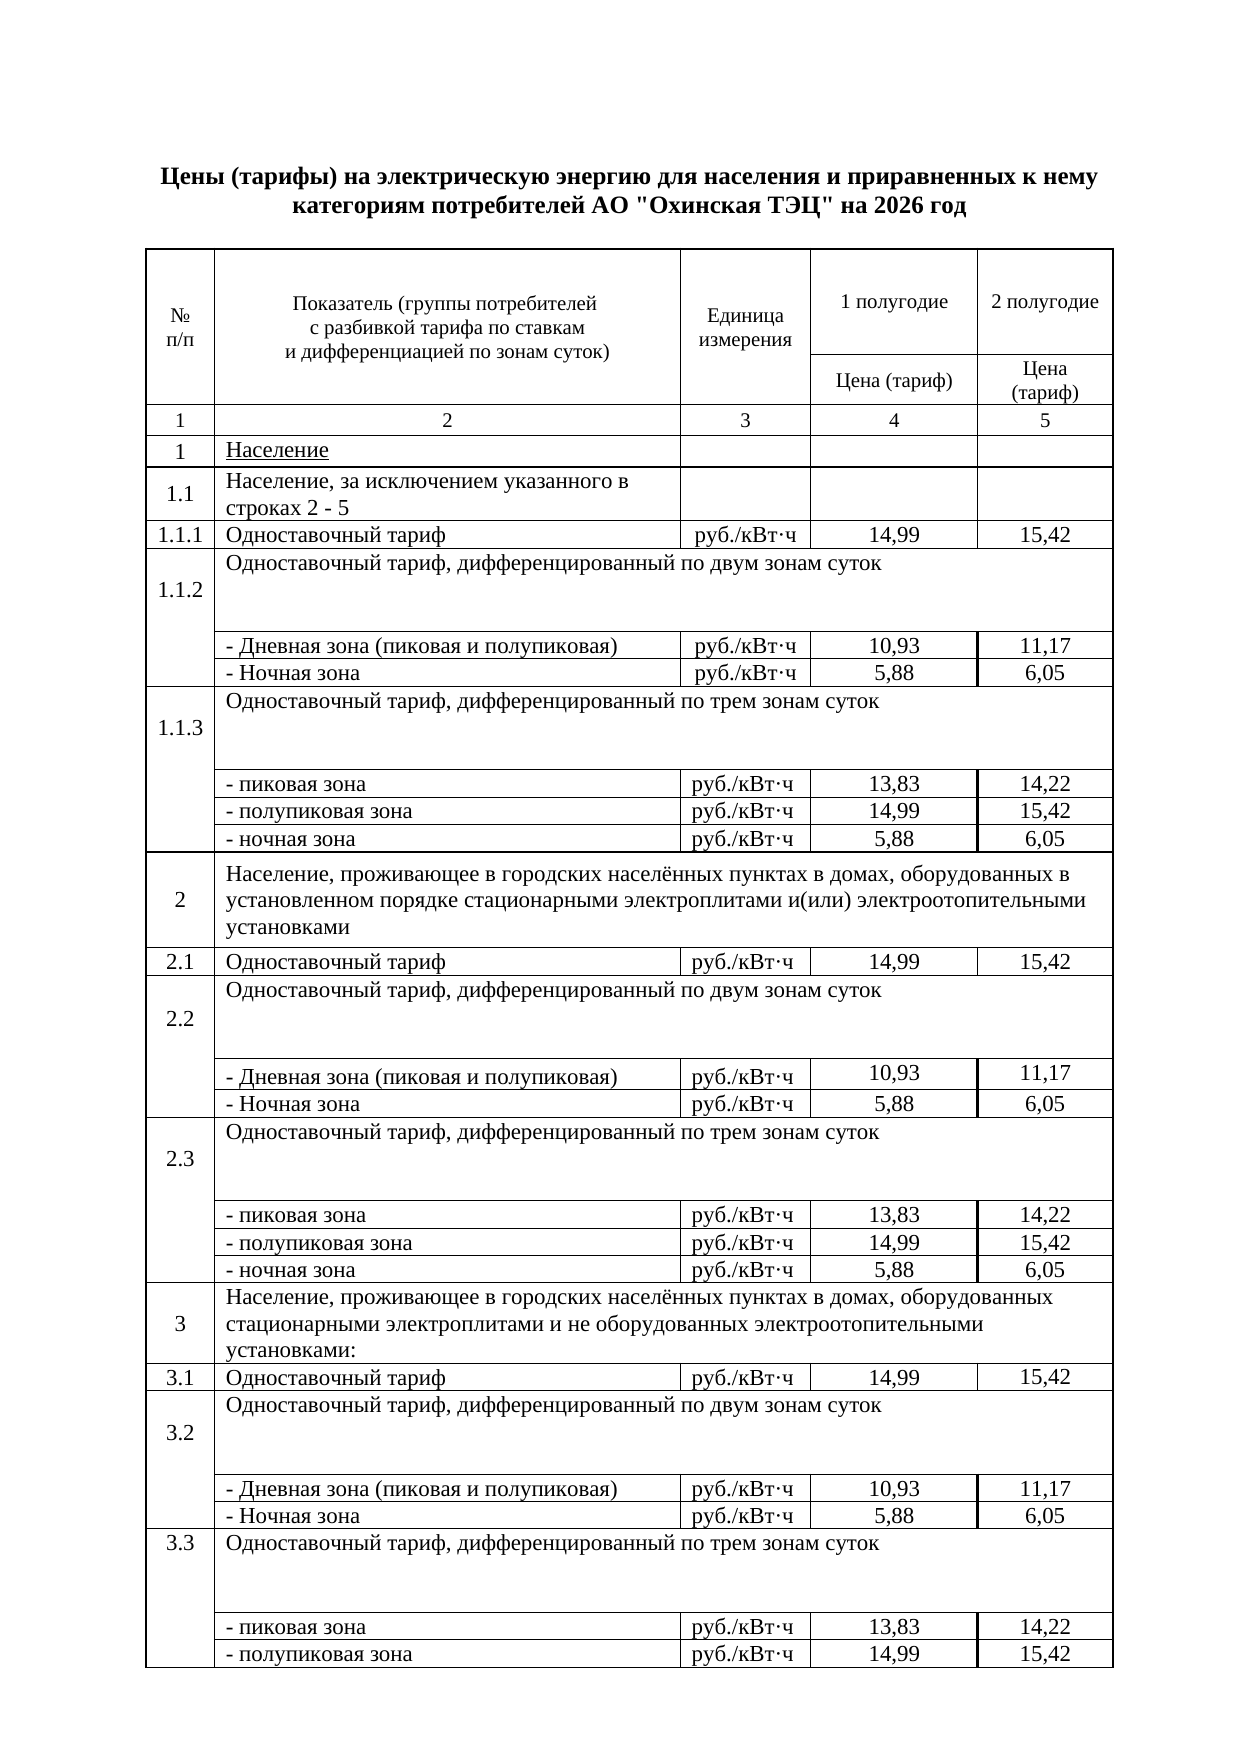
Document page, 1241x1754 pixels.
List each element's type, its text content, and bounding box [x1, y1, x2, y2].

table_cell 2 полугодие [978, 250, 1112, 354]
table_cell Цена (тариф) [811, 355, 977, 404]
table_cell 14,99 [811, 1640, 976, 1667]
table_cell 14,99 [811, 948, 977, 974]
table_cell 14,22 [979, 1613, 1112, 1639]
table_cell Одноставочный тариф, дифференцированный по двум зонам суток [215, 549, 1112, 631]
table_cell Одноставочный тариф, дифференцированный по двум зонам суток [215, 976, 1112, 1058]
table_cell 6,05 [979, 659, 1112, 686]
table_cell 14,99 [811, 798, 976, 824]
table_cell 1 [147, 436, 214, 466]
table_cell Население [215, 436, 680, 466]
table_cell 10,93 [811, 1475, 976, 1501]
table_cell 2 [147, 853, 214, 947]
table_cell руб./кВт·ч [681, 825, 810, 851]
table_cell 11,17 [979, 1059, 1112, 1089]
table_cell 2.2 [147, 976, 214, 1117]
table_cell 5,88 [811, 659, 976, 686]
table_cell 3 [147, 1283, 214, 1362]
table_cell 15,42 [978, 1364, 1112, 1390]
table_cell 3 [681, 405, 810, 435]
table_cell Одноставочный тариф, дифференцированный по трем зонам суток [215, 1529, 1112, 1612]
table_cell № п/п [147, 250, 214, 404]
table_cell руб./кВт·ч [681, 1364, 810, 1390]
table_cell руб./кВт·ч [681, 1502, 810, 1528]
table_cell Одноставочный тариф [215, 521, 680, 547]
table_cell руб./кВт·ч [681, 1640, 810, 1667]
table_cell 5,88 [811, 1090, 976, 1117]
table_cell Показатель (группы потребителей с разбивкой тарифа по ставкам и дифференциацией по зонам суток) [215, 250, 680, 404]
table_cell 11,17 [979, 1475, 1112, 1501]
table_cell - ночная зона [215, 825, 680, 851]
table_cell Цена (тариф) [978, 355, 1112, 404]
table_cell 6,05 [979, 825, 1112, 851]
table_cell руб./кВт·ч [681, 1613, 810, 1639]
table_cell - пиковая зона [215, 1201, 680, 1227]
table_cell - ночная зона [215, 1256, 680, 1282]
table_cell 14,22 [979, 770, 1112, 797]
table_cell руб./кВт·ч [681, 1090, 810, 1117]
table_cell [978, 468, 1112, 520]
table_cell 14,99 [811, 1364, 977, 1390]
table_cell руб./кВт·ч [681, 1201, 810, 1227]
table_cell - полупиковая зона [215, 798, 680, 824]
table_cell - Ночная зона [215, 1090, 680, 1117]
table_cell 1 полугодие [811, 250, 977, 354]
table_cell [811, 468, 977, 520]
table_cell 1.1.3 [147, 687, 214, 851]
table_cell [681, 468, 810, 520]
table_cell 11,17 [979, 632, 1112, 658]
table_cell 15,42 [979, 1229, 1112, 1255]
table_cell 1.1.1 [147, 521, 214, 547]
table_cell - пиковая зона [215, 770, 680, 797]
table_cell - полупиковая зона [215, 1229, 680, 1255]
table_cell 2 [215, 405, 680, 435]
table_cell 3.2 [147, 1391, 214, 1528]
table_cell 4 [811, 405, 977, 435]
table_cell руб./кВт·ч [681, 1059, 810, 1089]
table_cell 13,83 [811, 1201, 976, 1227]
table_cell Единица измерения [681, 250, 810, 404]
table_cell Население, проживающее в городских населённых пунктах в домах, оборудованных в установленном порядке стационарными электроплитами и(или) электроотопительными установками [215, 853, 1112, 947]
table_cell - Ночная зона [215, 1502, 680, 1528]
table_cell [978, 436, 1112, 466]
table_cell 2.1 [147, 948, 214, 974]
table_cell 5,88 [811, 825, 976, 851]
table_cell руб./кВт·ч [681, 1229, 810, 1255]
table_cell руб./кВт·ч [681, 948, 810, 974]
table_cell 5,88 [811, 1502, 976, 1528]
table_cell руб./кВт·ч [681, 1475, 810, 1501]
table_cell - Ночная зона [215, 659, 680, 686]
table_cell Одноставочный тариф, дифференцированный по двум зонам суток [215, 1391, 1112, 1473]
table_cell [811, 436, 977, 466]
table_cell Одноставочный тариф, дифференцированный по трем зонам суток [215, 687, 1112, 769]
table_cell - Дневная зона (пиковая и полупиковая) [215, 632, 680, 658]
table_cell Одноставочный тариф [215, 948, 680, 974]
table_cell 15,42 [978, 521, 1112, 547]
table_cell 14,22 [979, 1201, 1112, 1227]
table_cell руб./кВт·ч [681, 659, 810, 686]
table_cell 10,93 [811, 632, 976, 658]
table_cell 1.1.2 [147, 549, 214, 686]
table_cell Одноставочный тариф, дифференцированный по трем зонам суток [215, 1118, 1112, 1200]
table_cell Население, проживающее в городских населённых пунктах в домах, оборудованных стационарными электроплитами и не оборудованных электроотопительными установками: [215, 1283, 1112, 1362]
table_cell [146, 74, 1113, 247]
table_cell 6,05 [979, 1502, 1112, 1528]
table_cell руб./кВт·ч [681, 632, 810, 658]
table_cell 6,05 [979, 1256, 1112, 1282]
table_cell - пиковая зона [215, 1613, 680, 1639]
table_cell 15,42 [978, 948, 1112, 974]
table_cell руб./кВт·ч [681, 1256, 810, 1282]
table_cell 6,05 [979, 1090, 1112, 1117]
table_cell 14,99 [811, 1229, 976, 1255]
table_cell 1 [147, 405, 214, 435]
table_cell - Дневная зона (пиковая и полупиковая) [215, 1059, 680, 1089]
table_cell Население, за исключением указанного в строках 2 - 5 [215, 468, 680, 520]
table_cell 15,42 [979, 1640, 1112, 1667]
table_cell 3.3 [147, 1529, 214, 1667]
table_cell руб./кВт·ч [681, 521, 810, 547]
table_cell 15,42 [979, 798, 1112, 824]
table_cell 14,99 [811, 521, 977, 547]
table_cell [681, 436, 810, 466]
table_cell руб./кВт·ч [681, 770, 810, 797]
table_cell - Дневная зона (пиковая и полупиковая) [215, 1475, 680, 1501]
table_cell 1.1 [147, 468, 214, 520]
table_cell 5 [978, 405, 1112, 435]
table_cell 13,83 [811, 1613, 976, 1639]
table_cell Одноставочный тариф [215, 1364, 680, 1390]
table_cell 2.3 [147, 1118, 214, 1282]
table_cell 3.1 [147, 1364, 214, 1390]
table_cell - полупиковая зона [215, 1640, 680, 1667]
table_cell 5,88 [811, 1256, 976, 1282]
table_cell 10,93 [811, 1059, 976, 1089]
table_cell 13,83 [811, 770, 976, 797]
table_cell руб./кВт·ч [681, 798, 810, 824]
